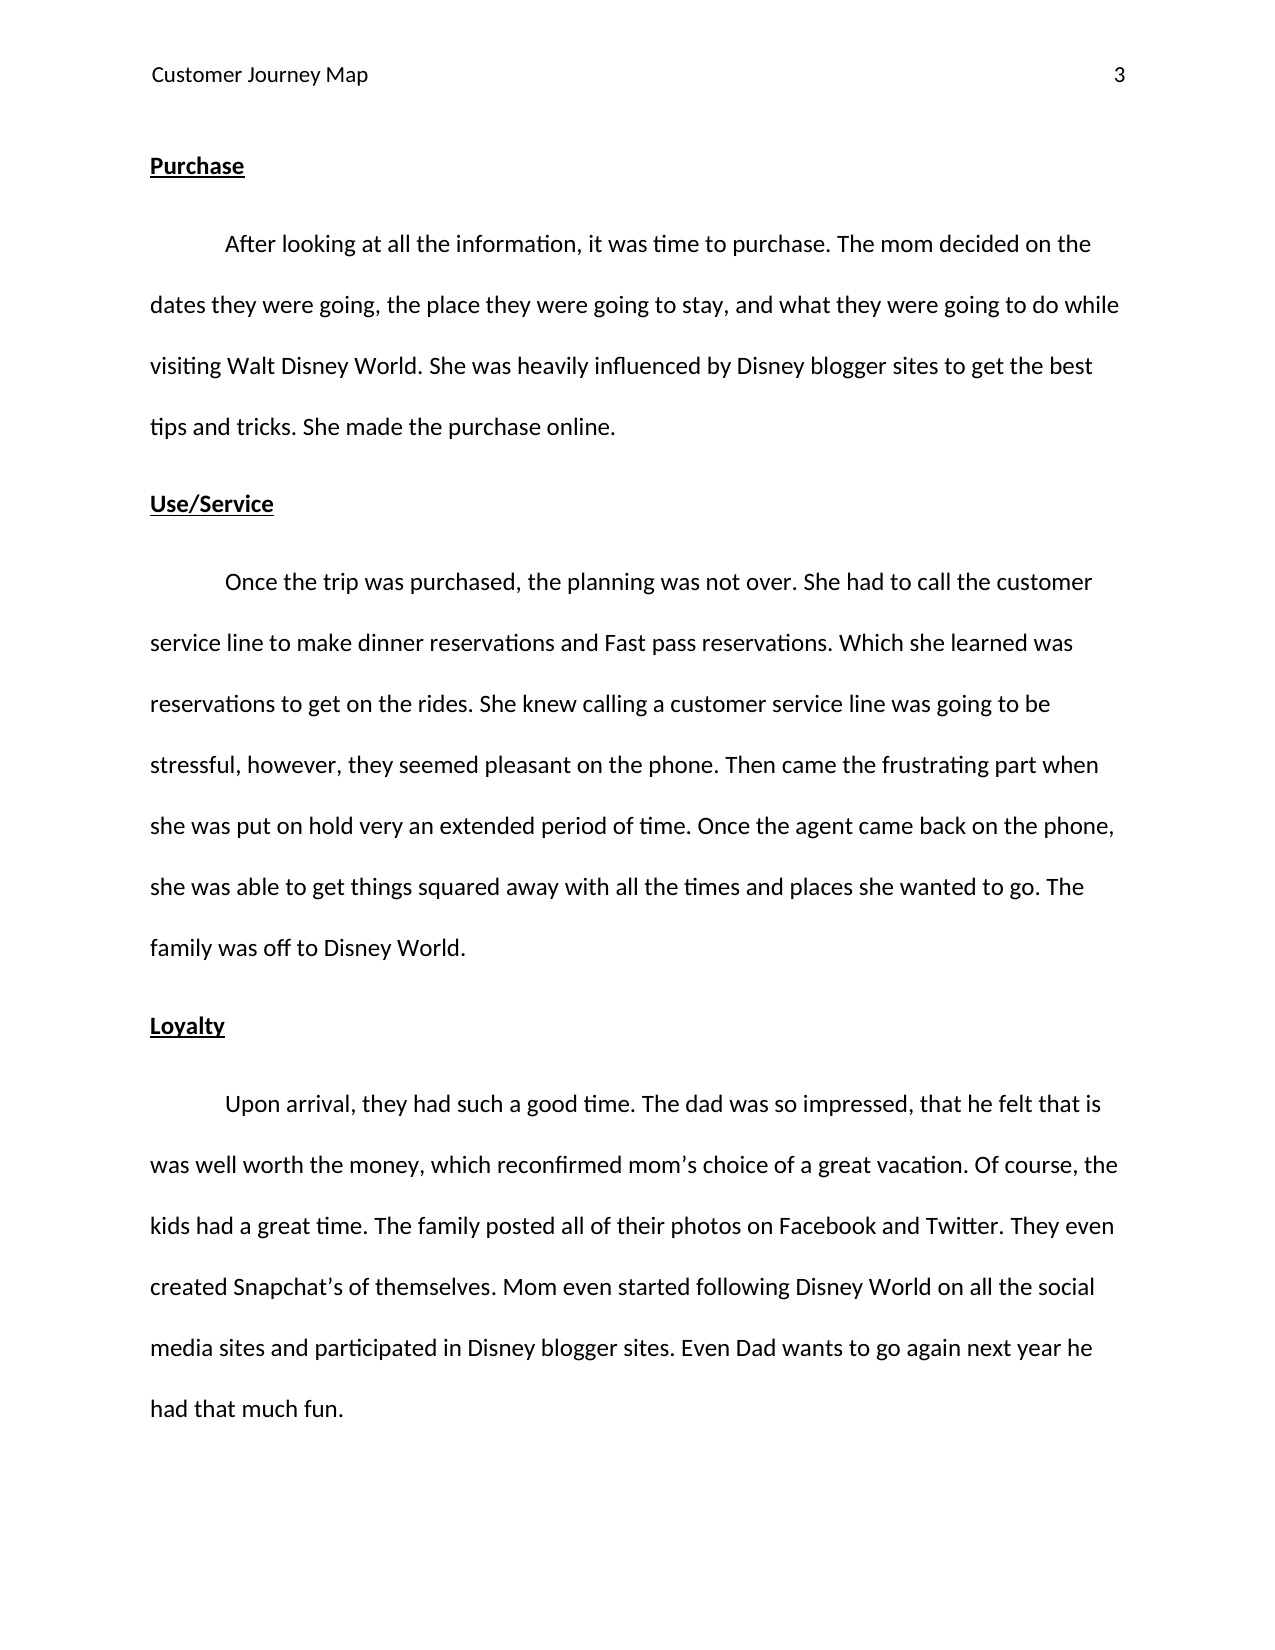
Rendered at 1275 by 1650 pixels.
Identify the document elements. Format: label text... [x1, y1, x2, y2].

text Purchase [150, 150, 1125, 181]
text Loyalty [150, 1010, 1125, 1041]
text Once the trip was purchased, the planning was not over. She had to call the customer service line to make dinner reservations and Fast pass reservations. Which she learned was reservations to get on the rides. She knew calling a customer service line was going to be stressful, however, they seemed pleasant on the phone. Then came the frustrating part when she was put on hold very an extended period of time. Once the agent came back on the phone, she was able to get things squared away with all the times and places she wanted to go. The family was off to Disney World. [150, 566, 1125, 963]
text Use/Service [150, 488, 1125, 519]
text After looking at all the information, it was time to purchase. The mom decided on the dates they were going, the place they were going to stay, and what they were going to do while visiting Walt Disney World. She was heavily influenced by Disney blogger sites to get the best tips and tricks. She made the purchase online. [150, 228, 1125, 441]
text Upon arrival, they had such a good time. The dad was so impressed, that he felt that is was well worth the money, which reconfirmed mom’s choice of a great vacation. Of course, the kids had a great time. The family posted all of their photos on Facebook and Twitter. They even created Snapchat’s of themselves. Mom even started following Disney World on all the social media sites and participated in Disney blogger sites. Even Dad wants to go again next year he had that much fun. [150, 1088, 1125, 1424]
